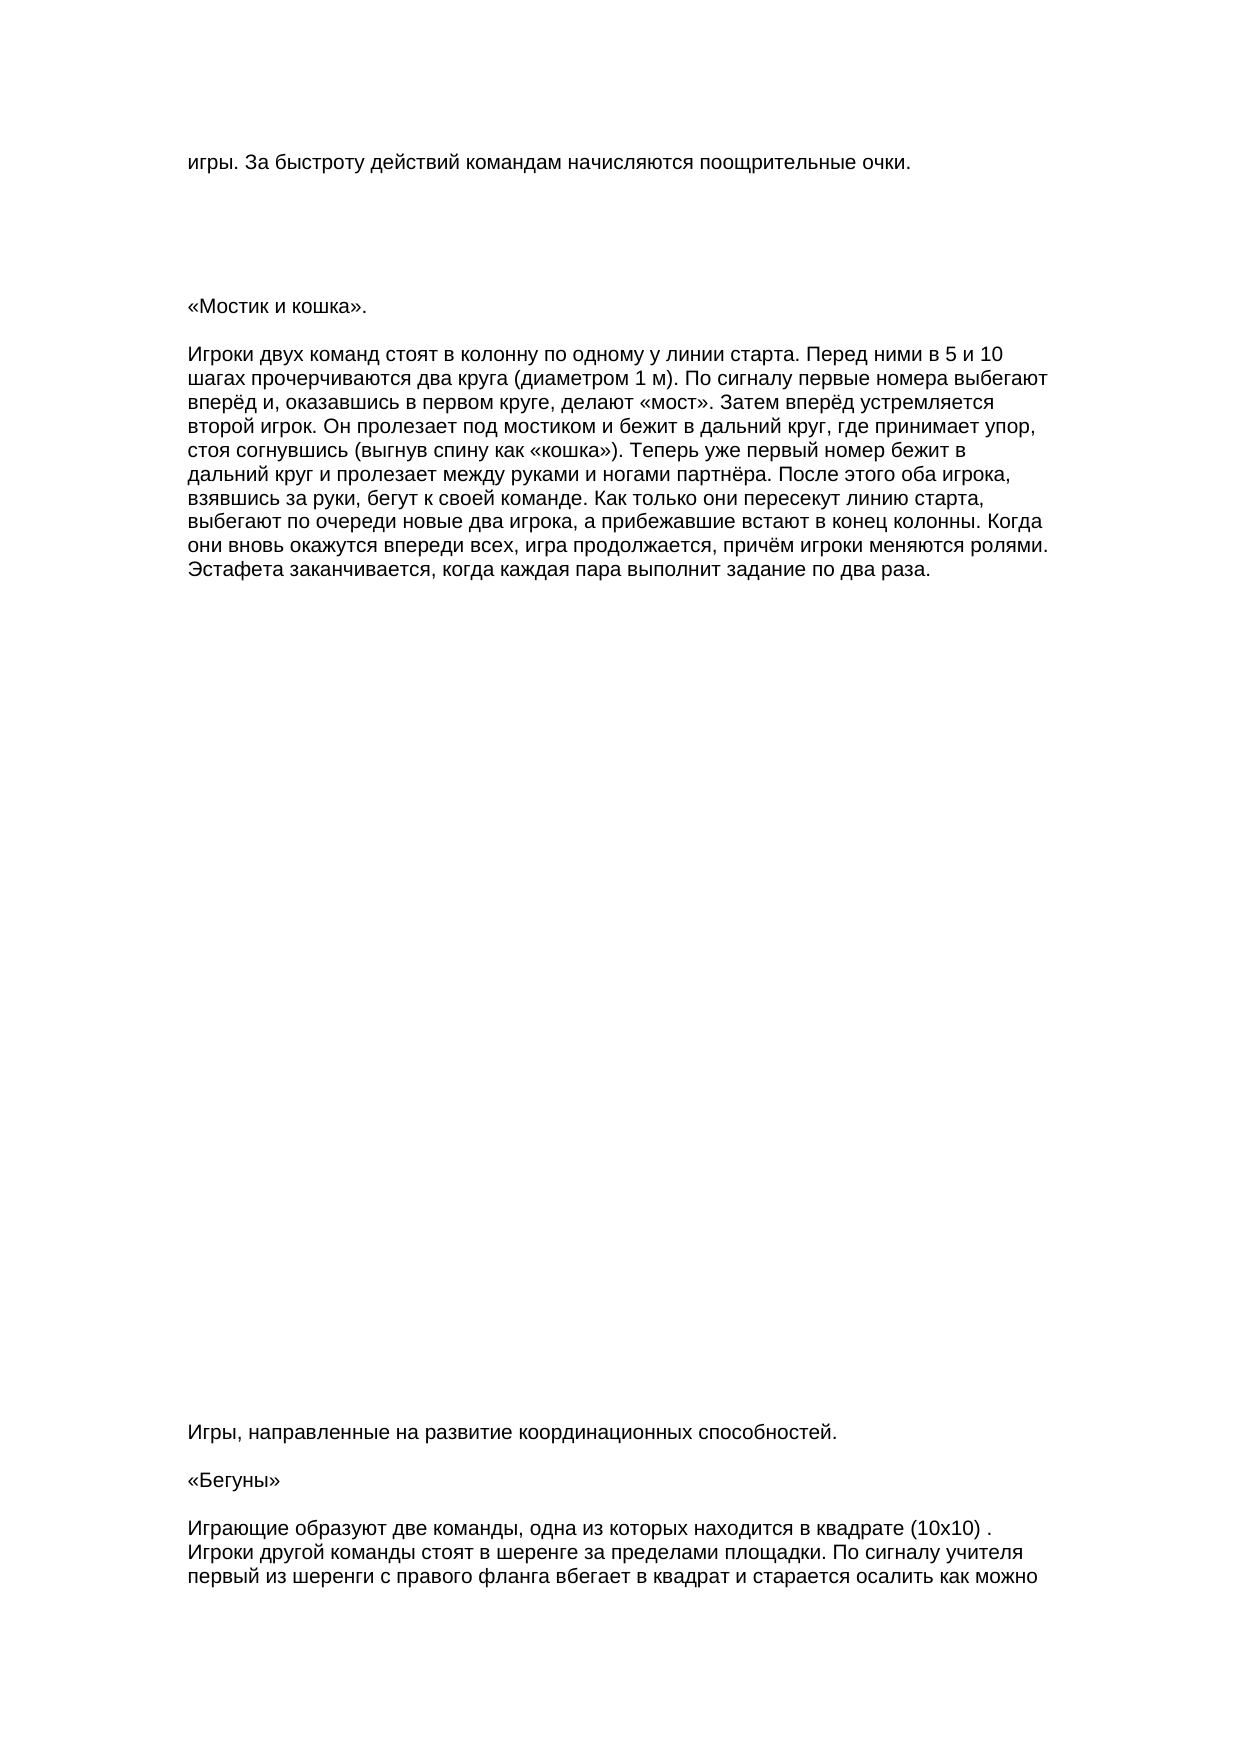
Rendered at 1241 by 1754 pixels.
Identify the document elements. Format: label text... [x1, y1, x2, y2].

text Игры, направленные на развитие координационных способностей. [187, 1420, 1053, 1444]
text Игроки двух команд стоят в колонну по одному у линии старта. Перед ними в 5 и 10 шагах прочерчиваются два круга (диаметром 1 м). По сигналу первые номера выбегают вперёд и, оказавшись в первом круге, делают «мост». Затем вперёд устремляется второй игрок. Он пролезает под мостиком и бежит в дальний круг, где принимает упор, стоя согнувшись (выгнув спину как «кошка»). Теперь уже первый номер бежит в дальний круг и пролезает между руками и ногами партнёра. После этого оба игрока, взявшись за руки, бегут к своей команде. Как только они пересекут линию старта, выбегают по очереди новые два игрока, а прибежавшие встают в конец колонны. Когда они вновь окажутся впереди всех, игра продолжается, причём игроки меняются ролями. Эстафета заканчивается, когда каждая пара выполнит задание по два раза. [187, 342, 1053, 581]
text «Мостик и кошка». [187, 294, 1053, 318]
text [187, 1516, 1053, 1587]
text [187, 150, 1053, 174]
text «Бегуны» [187, 1468, 1053, 1492]
